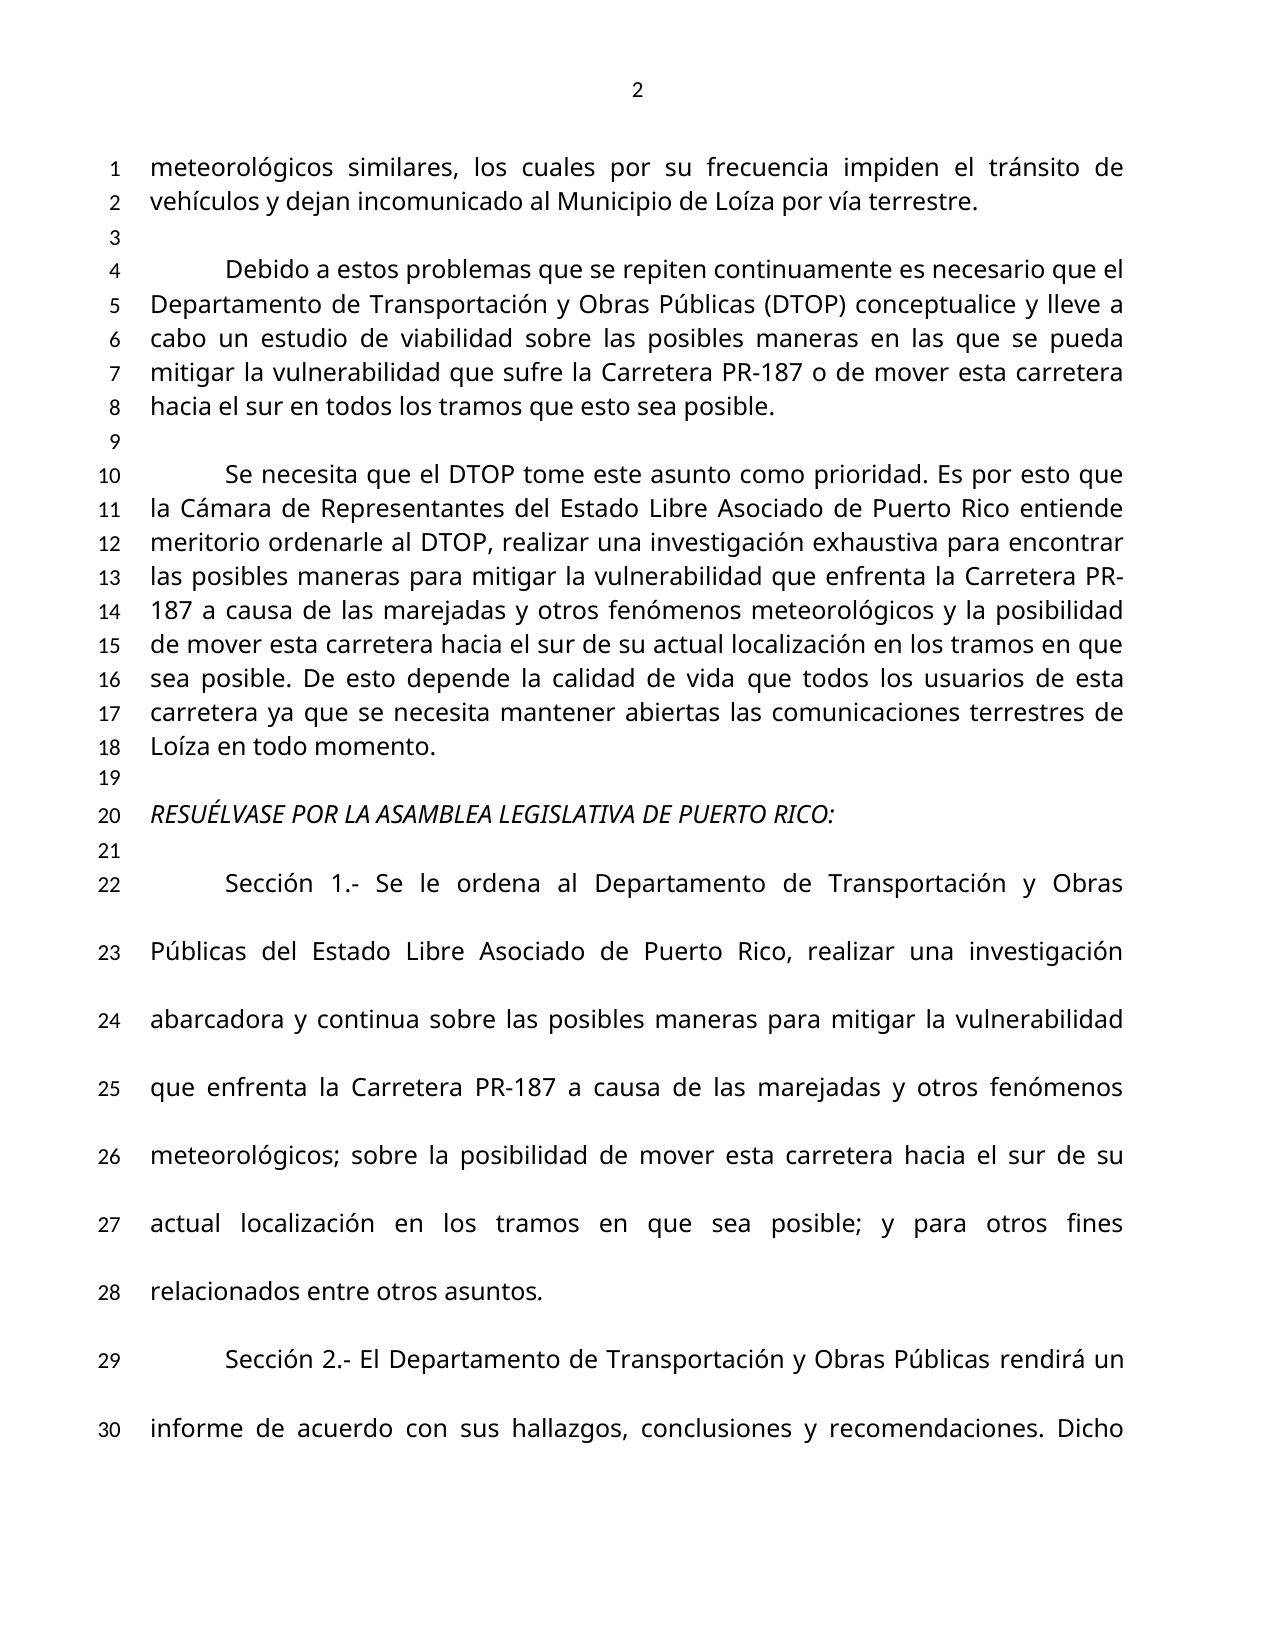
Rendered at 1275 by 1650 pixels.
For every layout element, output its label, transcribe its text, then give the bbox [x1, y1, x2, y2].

text Sección 1.- Se le ordena al Departamento de Transportación y Obras Públicas del Estado Libre Asociado de Puerto Rico, realizar una investigación abarcadora y continua sobre las posibles maneras para mitigar la vulnerabilidad que enfrenta la Carretera PR-187 a causa de las marejadas y otros fenómenos meteorológicos; sobre la posibilidad de mover esta carretera hacia el sur de su actual localización en los tramos en que sea posible; y para otros fines relacionados entre otros asuntos. [150, 865, 1125, 1308]
text Se necesita que el DTOP tome este asunto como prioridad. Es por esto que la Cámara de Representantes del Estado Libre Asociado de Puerto Rico entiende meritorio ordenarle al DTOP, realizar una investigación exhaustiva para encontrar las posibles maneras para mitigar la vulnerabilidad que enfrenta la Carretera PR-187 a causa de las marejadas y otros fenómenos meteorológicos y la posibilidad de mover esta carretera hacia el sur de su actual localización en los tramos en que sea posible. De esto depende la calidad de vida que todos los usuarios de esta carretera ya que se necesita mantener abiertas las comunicaciones terrestres de Loíza en todo momento. [150, 457, 1125, 763]
text RESUÉLVASE POR LA ASAMBLEA LEGISLATIVA DE PUERTO RICO: [150, 797, 1125, 831]
text Debido a estos problemas que se repiten continuamente es necesario que el Departamento de Transportación y Obras Públicas (DTOP) conceptualice y lleve a cabo un estudio de viabilidad sobre las posibles maneras en las que se pueda mitigar la vulnerabilidad que sufre la Carretera PR-187 o de mover esta carretera hacia el sur en todos los tramos que esto sea posible. [150, 252, 1125, 422]
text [150, 150, 1125, 218]
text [150, 1342, 1125, 1444]
